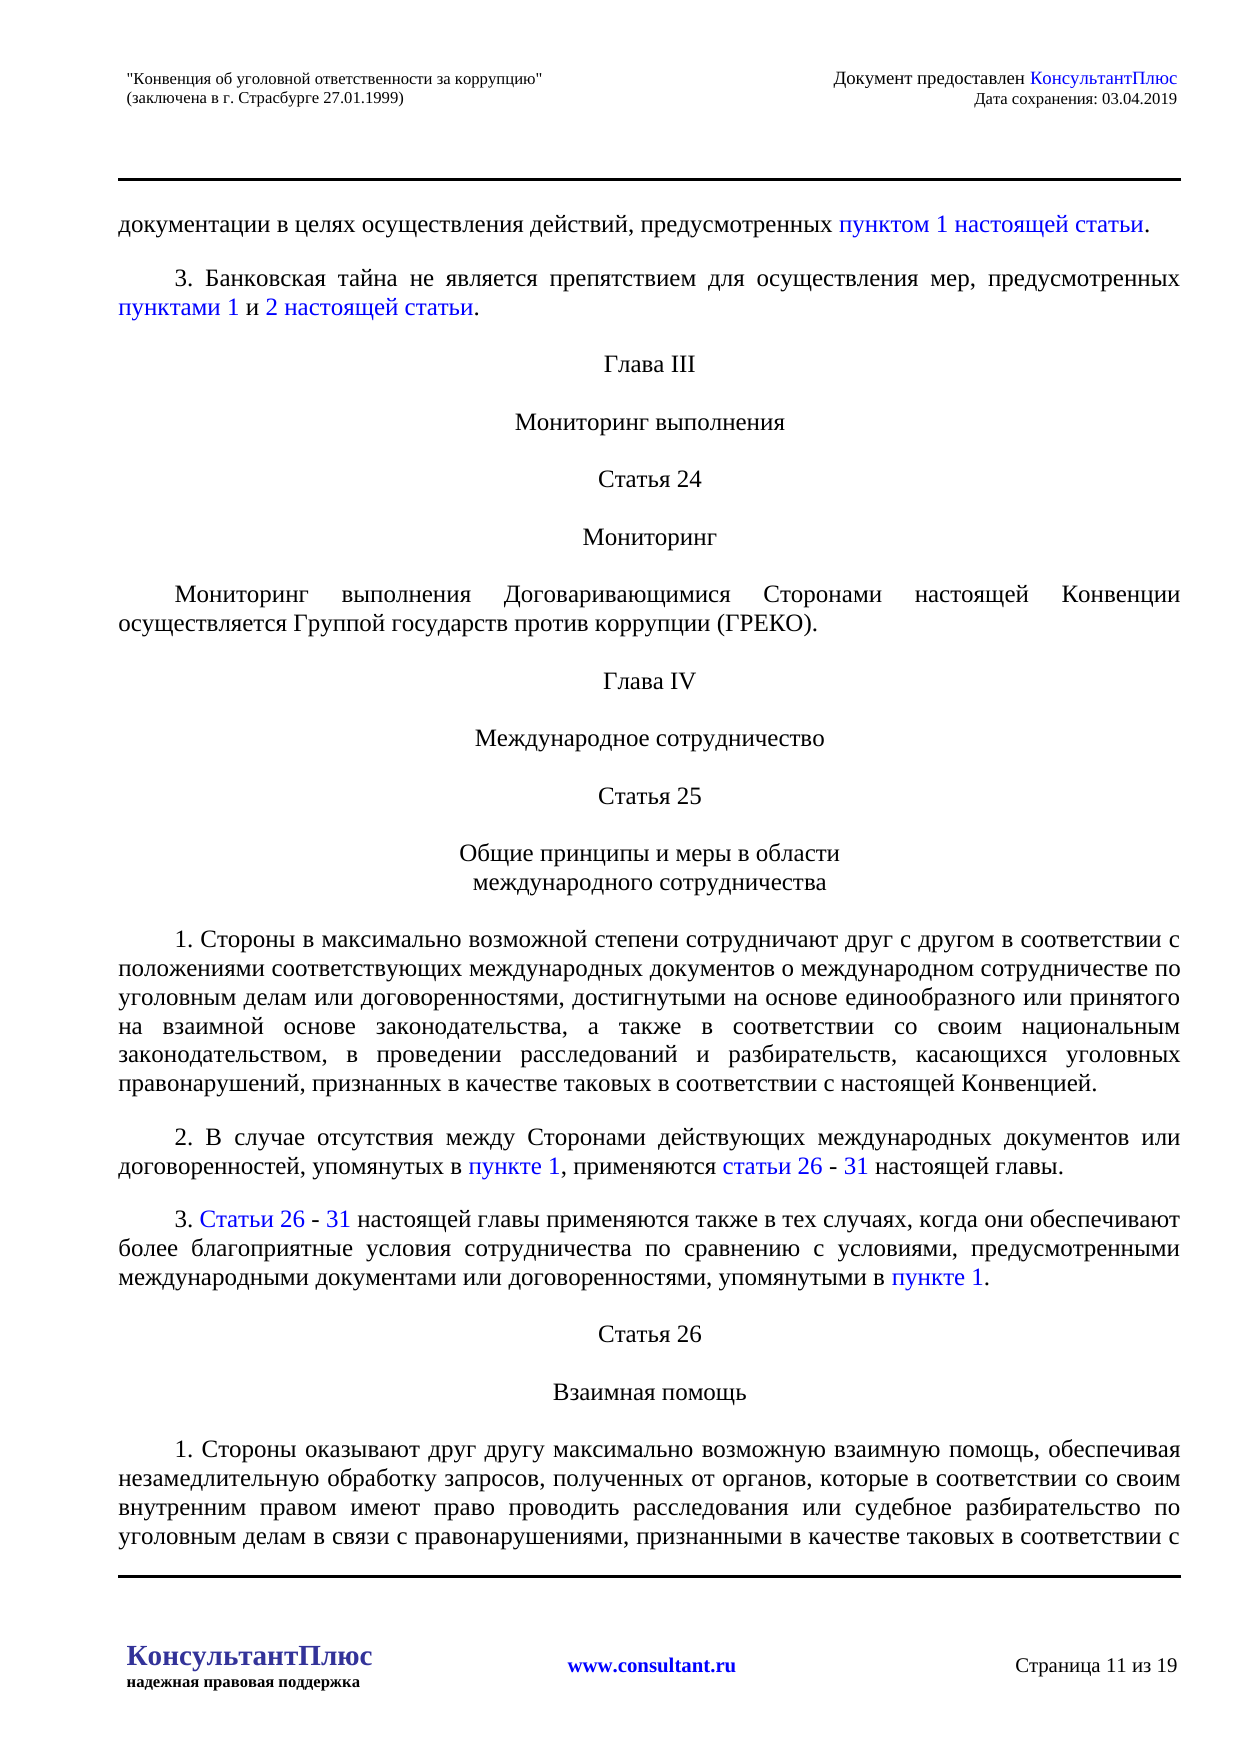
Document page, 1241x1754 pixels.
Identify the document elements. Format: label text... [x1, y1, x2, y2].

text Мониторинг выполнения [118, 407, 1181, 436]
text Статья 25 [118, 781, 1181, 809]
text Общие принципы и меры в области [118, 838, 1181, 867]
text международного сотрудничества [118, 867, 1181, 896]
text Взаимная помощь [118, 1377, 1181, 1406]
text 3. Банковская тайна не является препятствием для осуществления мер, предусмотренных пунктами 1 и 2 настоящей статьи. [118, 263, 1181, 321]
text 3. Статьи 26 - 31 настоящей главы применяются также в тех случаях, когда они обеспечивают более благоприятные условия сотрудничества по сравнению с условиями, предусмотренными международными документами или договоренностями, упомянутыми в пункте 1. [118, 1204, 1181, 1291]
text Глава IV [118, 666, 1181, 694]
text Международное сотрудничество [118, 723, 1181, 752]
text Мониторинг [118, 522, 1181, 551]
text Статья 26 [118, 1319, 1181, 1348]
text 2. В случае отсутствия между Сторонами действующих международных документов или договоренностей, упомянутых в пункте 1, применяются статьи 26 - 31 настоящей главы. [118, 1122, 1181, 1179]
text Мониторинг выполнения Договаривающимися Сторонами настоящей Конвенции осуществляется Группой государств против коррупции (ГРЕКО). [118, 579, 1181, 637]
text Статья 24 [118, 464, 1181, 493]
text 1. Стороны в максимально возможной степени сотрудничают друг с другом в соответствии с положениями соответствующих международных документов о международном сотрудничестве по уголовным делам или договоренностями, достигнутыми на основе единообразного или принятого на взаимной основе законодательства, а также в соответствии со своим национальным законодательством, в проведении расследований и разбирательств, касающихся уголовных правонарушений, признанных в качестве таковых в соответствии с настоящей Конвенцией. [118, 924, 1181, 1097]
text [118, 1434, 1181, 1549]
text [118, 209, 1181, 238]
text Глава III [118, 349, 1181, 378]
